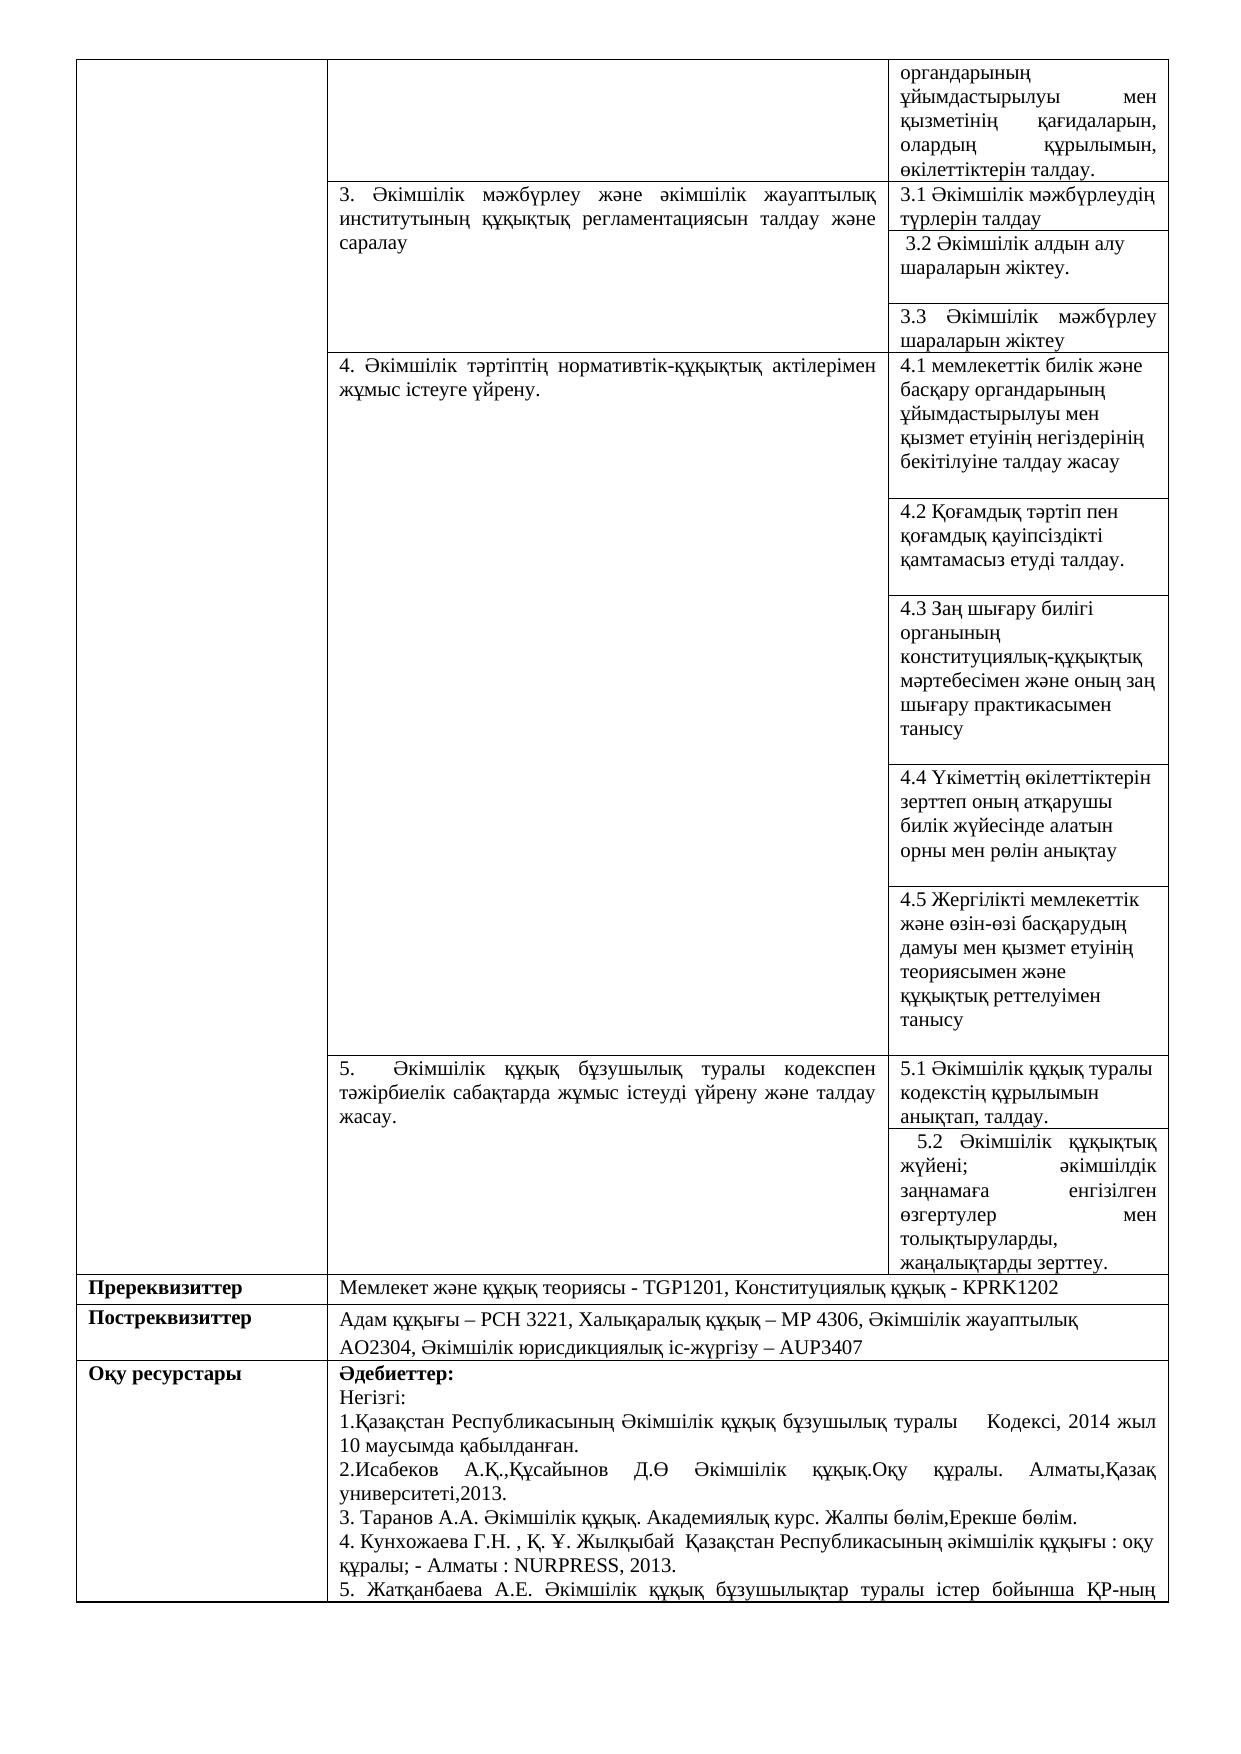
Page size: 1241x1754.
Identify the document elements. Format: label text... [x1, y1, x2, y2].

table_cell 5.2 Әкімшілік құқықтық жүйені; әкімшілдік заңнамаға енгізілген өзгертулер мен толықтыруларды, жаңалықтарды зерттеу. [889, 1129, 1168, 1274]
table_cell Мемлекет және құқық теориясы - TGP1201, Конституциялық құқық - КРRK1202 [328, 1275, 1168, 1304]
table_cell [889, 60, 1168, 181]
table_cell 3.1 Әкімшілік мәжбүрлеудің түрлерін талдау [889, 182, 1168, 230]
table_cell 4.1 мемлекеттік билік және басқару органдарының ұйымдастырылуы мен қызмет етуінің негіздерінің бекітілуіне талдау жасау [889, 353, 1168, 497]
table_cell 4.3 Заң шығару билігі органының конституциялық-құқықтық мәртебесімен және оның заң шығару практикасымен танысу [889, 596, 1168, 764]
table_cell Постреквизиттер [77, 1305, 327, 1360]
table_cell 5. Әкімшілік құқық бұзушылық туралы кодекспен тәжірбиелік сабақтарда жұмыс істеуді үйрену және талдау жасау. [328, 1056, 888, 1274]
table_cell 3.3 Әкімшілік мәжбүрлеу шараларын жіктеу [889, 304, 1168, 352]
table_cell Оқу ресурстары [77, 1361, 327, 1601]
table_cell Адам құқығы – РСН 3221, Халықаралық құқық – МР 4306, Әкімшілік жауаптылық АО2304, Әкімшілік юрисдикциялық іс-жүргізу – AUP3407 [328, 1305, 1168, 1360]
table_cell Пререквизиттер [77, 1275, 327, 1304]
table_cell 5.1 Әкімшілік құқық туралы кодекстің құрылымын анықтап, талдау. [889, 1056, 1168, 1128]
table_cell 3.2 Әкімшілік алдын алу шараларын жіктеу. [889, 231, 1168, 303]
table_cell 4. Әкімшілік тәртіптің нормативтік-құқықтық актілерімен жұмыс істеуге үйрену. [328, 353, 888, 1055]
table_cell 3. Әкімшілік мәжбүрлеу және әкімшілік жауаптылық институтының құқықтық регламентациясын талдау және саралау [328, 182, 888, 352]
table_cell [328, 1361, 1168, 1601]
table_cell 4.4 Үкіметтің өкілеттіктерін зерттеп оның атқарушы билік жүйесінде алатын орны мен рөлін анықтау [889, 765, 1168, 886]
table_cell 4.2 Қоғамдық тәртіп пен қоғамдық қауіпсіздікті қамтамасыз етуді талдау. [889, 499, 1168, 595]
table_cell 4.5 Жергілікті мемлекеттік және өзін-өзі басқарудың дамуы мен қызмет етуінің теориясымен және құқықтық реттелуімен танысу [889, 887, 1168, 1055]
